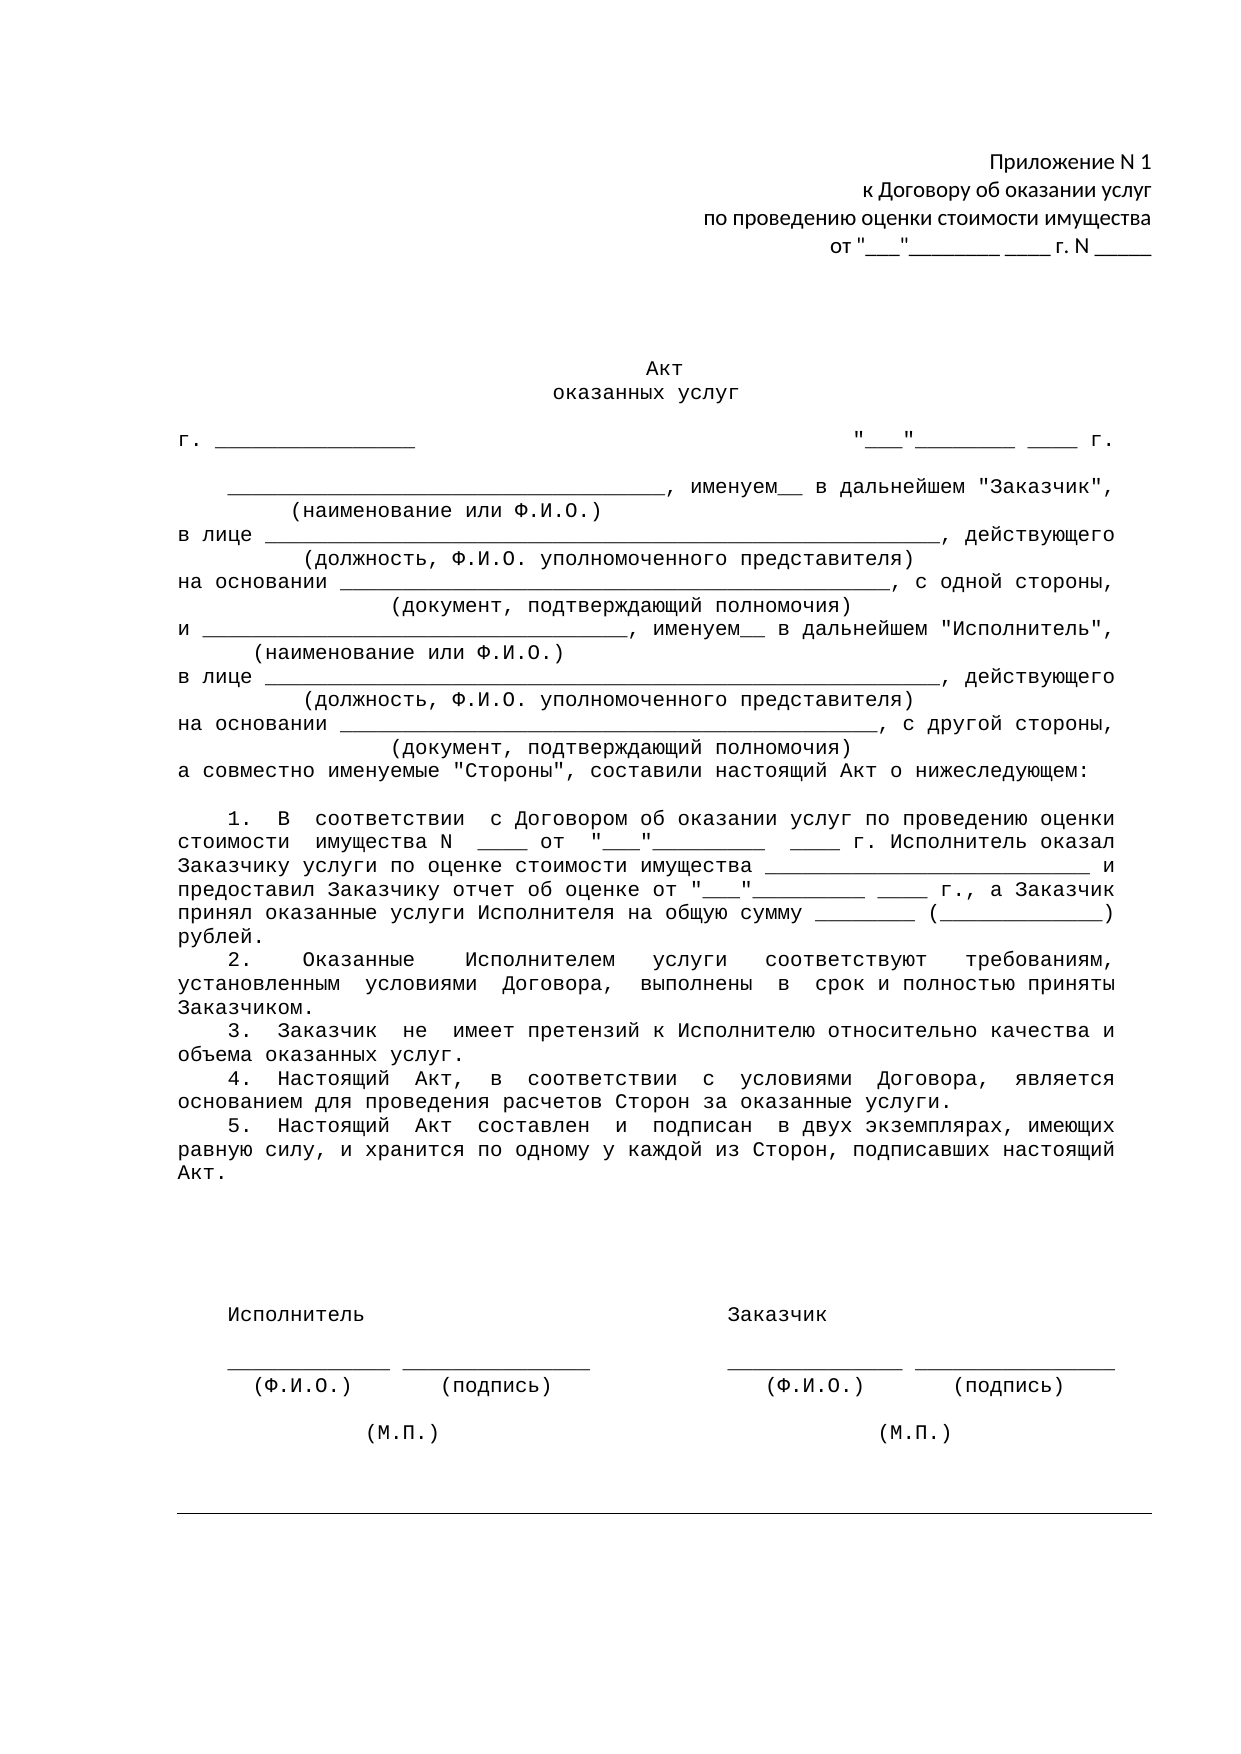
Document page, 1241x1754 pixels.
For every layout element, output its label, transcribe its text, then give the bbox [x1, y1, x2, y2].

text предоставил Заказчику отчет об оценке от "___"_________ ____ г., а Заказчик [177, 878, 1152, 902]
text равную силу, и хранится по одному у каждой из Сторон, подписавших настоящий [177, 1139, 1152, 1162]
text (должность, Ф.И.О. уполномоченного представителя) [177, 547, 1152, 571]
text объема оказанных услуг. [177, 1044, 1152, 1068]
text г. ________________ "___"________ ____ г. [177, 429, 1152, 453]
text (наименование или Ф.И.О.) [177, 500, 1152, 524]
text 4. Настоящий Акт, в соответствии с условиями Договора, является [177, 1068, 1152, 1091]
text Акт. [177, 1162, 1152, 1186]
text оказанных услуг [177, 382, 1152, 406]
text по проведению оценки стоимости имущества [177, 203, 1152, 231]
text (наименование или Ф.И.О.) [177, 642, 1152, 666]
text принял оказанные услуги Исполнителя на общую сумму ________ (_____________) [177, 902, 1152, 926]
text Акт [177, 358, 1152, 382]
text рублей. [177, 926, 1152, 949]
text в лице ______________________________________________________, действующего [177, 524, 1152, 547]
text 3. Заказчик не имеет претензий к Исполнителю относительно качества и [177, 1020, 1152, 1044]
text и __________________________________, именуем__ в дальнейшем "Исполнитель", [177, 618, 1152, 642]
text на основании ___________________________________________, с другой стороны, [177, 713, 1152, 737]
text (Ф.И.О.) (подпись) (Ф.И.О.) (подпись) [177, 1375, 1152, 1399]
text установленным условиями Договора, выполнены в срок и полностью приняты [177, 973, 1152, 997]
text от "___"________ ____ г. N _____ [177, 231, 1152, 259]
text ___________________________________, именуем__ в дальнейшем "Заказчик", [177, 477, 1152, 500]
text Приложение N 1 [177, 147, 1152, 175]
text Заказчиком. [177, 997, 1152, 1020]
text Заказчику услуги по оценке стоимости имущества __________________________ и [177, 855, 1152, 878]
text а совместно именуемые "Стороны", составили настоящий Акт о нижеследующем: [177, 760, 1152, 784]
text основанием для проведения расчетов Сторон за оказанные услуги. [177, 1091, 1152, 1115]
text Исполнитель Заказчик [177, 1304, 1152, 1328]
text (документ, подтверждающий полномочия) [177, 737, 1152, 760]
text (должность, Ф.И.О. уполномоченного представителя) [177, 689, 1152, 713]
text 5. Настоящий Акт составлен и подписан в двух экземплярах, имеющих [177, 1115, 1152, 1139]
text (М.П.) (М.П.) [177, 1422, 1152, 1446]
text в лице ______________________________________________________, действующего [177, 666, 1152, 689]
text 2. Оказанные Исполнителем услуги соответствуют требованиям, [177, 949, 1152, 973]
text на основании ____________________________________________, с одной стороны, [177, 571, 1152, 595]
text стоимости имущества N ____ от "___"_________ ____ г. Исполнитель оказал [177, 831, 1152, 855]
text (документ, подтверждающий полномочия) [177, 595, 1152, 618]
text к Договору об оказании услуг [177, 175, 1152, 203]
text 1. В соответствии с Договором об оказании услуг по проведению оценки [177, 808, 1152, 831]
text _____________ _______________ ______________ ________________ [177, 1351, 1152, 1375]
